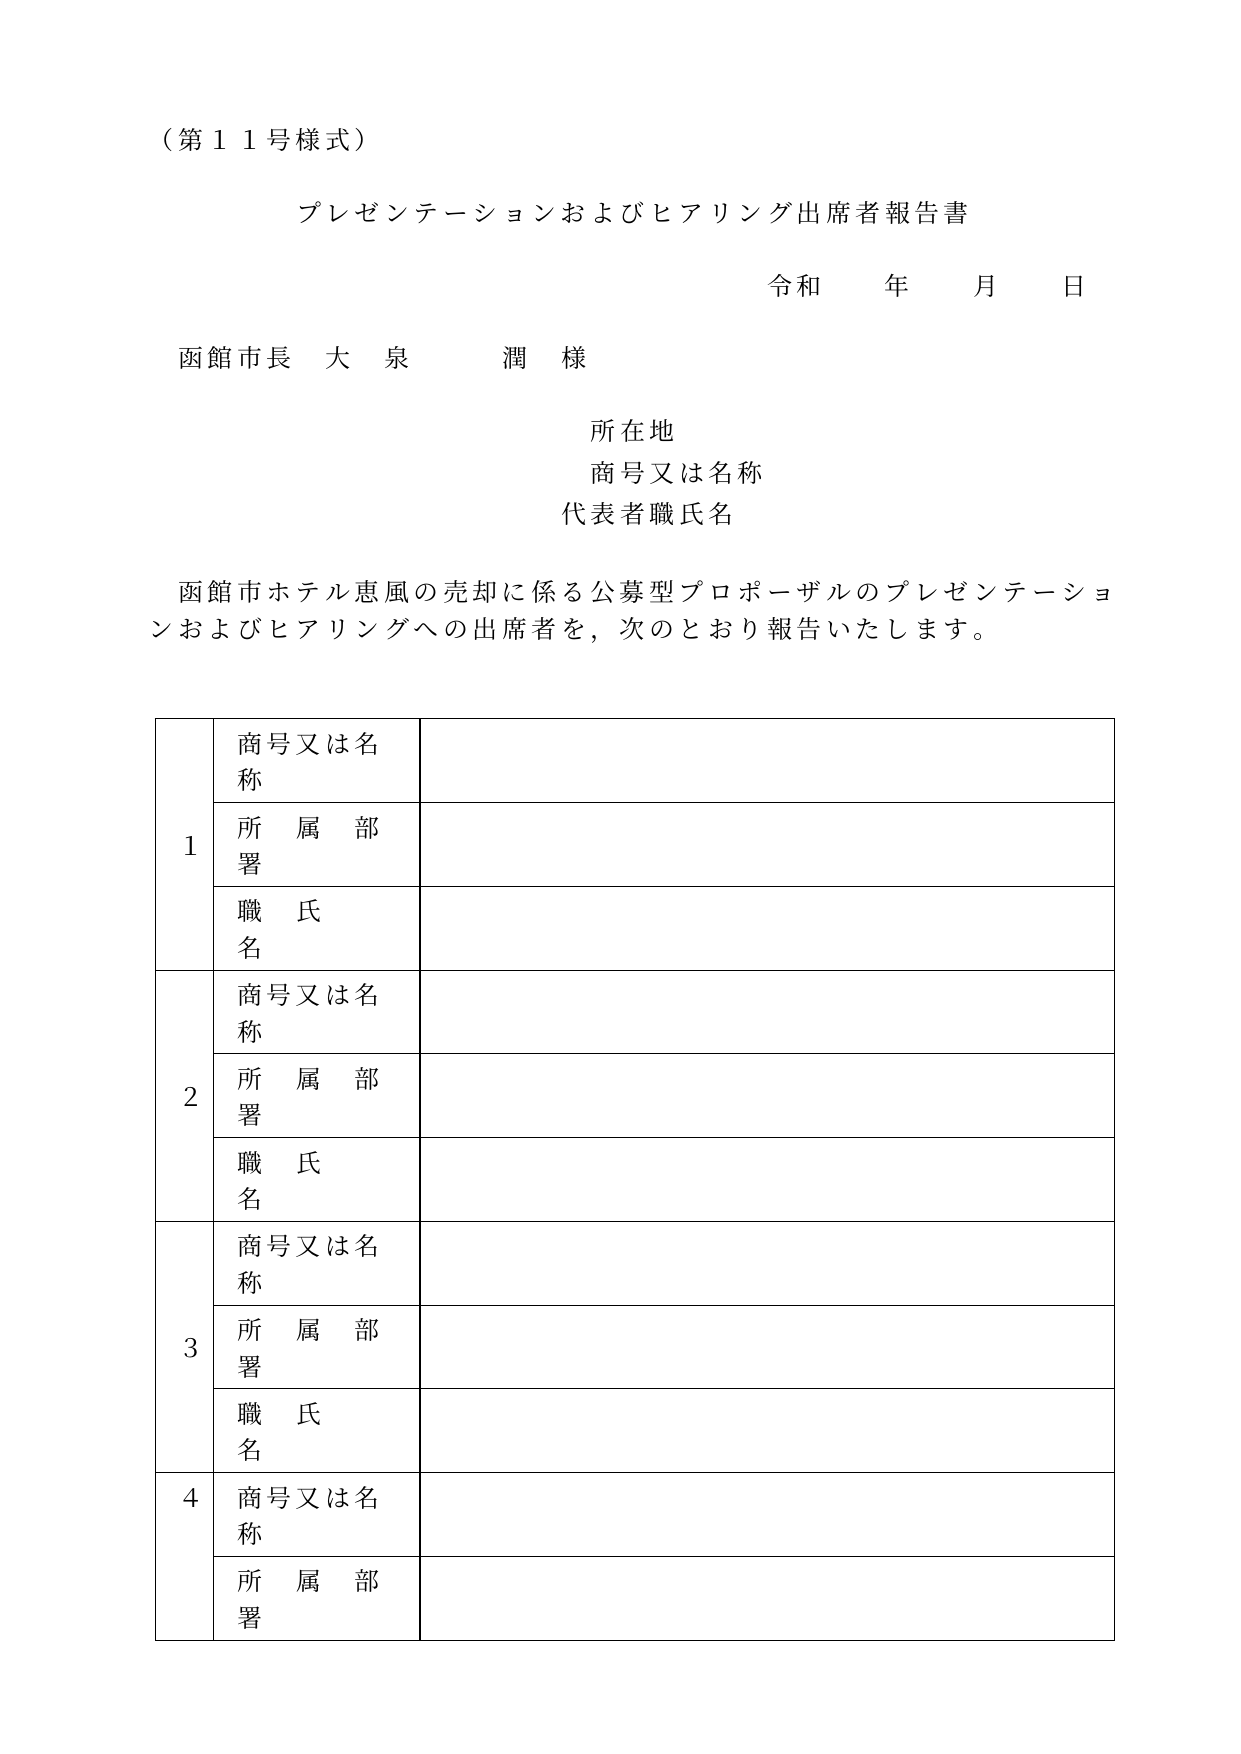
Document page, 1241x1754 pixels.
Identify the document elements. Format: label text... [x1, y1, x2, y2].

table_cell [421, 887, 1114, 969]
text 商号又は名称 [562, 453, 1121, 489]
table_cell [421, 1054, 1114, 1137]
table_cell 所属部署 [214, 1054, 419, 1137]
table_cell ４ [156, 1473, 213, 1639]
text （第１１号様式） [148, 121, 1121, 157]
table_cell ３ [156, 1222, 213, 1472]
table_cell [421, 1222, 1114, 1304]
table_header [421, 719, 1114, 802]
table_cell 所属部署 [214, 1557, 419, 1639]
table_cell [421, 1306, 1114, 1388]
table_cell 商号又は名称 [214, 1473, 419, 1556]
table_cell 所属部署 [214, 1306, 419, 1388]
table_cell [421, 1557, 1114, 1639]
table_cell [421, 1138, 1114, 1221]
table_cell [421, 1389, 1114, 1472]
table_cell 職氏名 [214, 1389, 419, 1472]
table_cell 商号又は名称 [214, 971, 419, 1053]
text 函館市長 大 泉 潤 様 [148, 339, 1121, 375]
text 所在地 [148, 412, 1121, 448]
table_cell 商号又は名称 [214, 1222, 419, 1304]
table_cell 所属部署 [214, 803, 419, 886]
text 函館市ホテル恵風の売却に係る公募型プロポーザルのプレゼンテーションおよびヒアリングへの出席者を，次のとおり報告いたします。 [148, 573, 1121, 646]
table_cell 職氏名 [214, 1138, 419, 1221]
text 代表者職氏名 [560, 495, 1121, 531]
table_header 商号又は名称 [214, 719, 419, 802]
table_cell [421, 1473, 1114, 1556]
table_cell ２ [156, 971, 213, 1221]
text 令和 年 月 日 [148, 266, 1121, 302]
table_cell [421, 803, 1114, 886]
table_cell 職氏名 [214, 887, 419, 969]
text プレゼンテーションおよびヒアリング出席者報告書 [148, 193, 1121, 230]
table_header １ [156, 719, 213, 969]
table_cell [421, 971, 1114, 1053]
